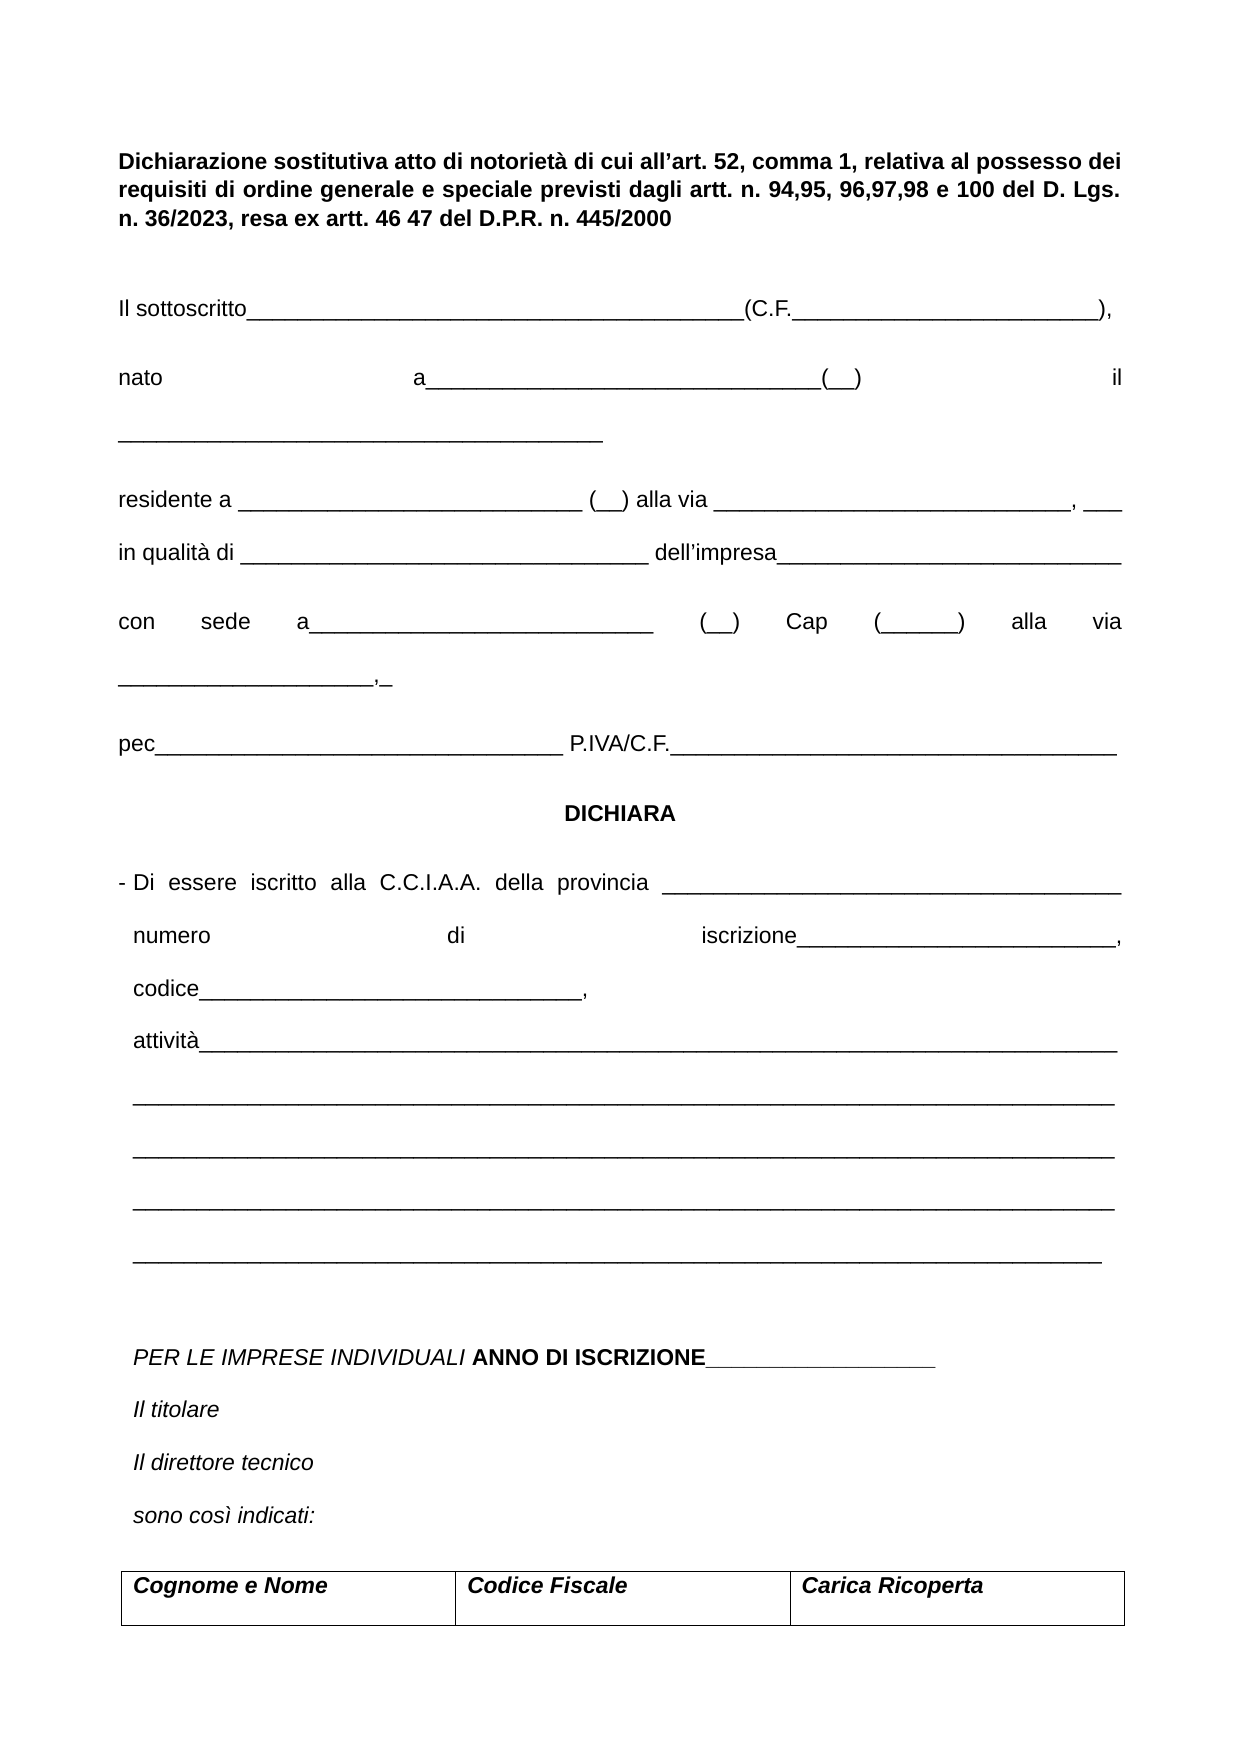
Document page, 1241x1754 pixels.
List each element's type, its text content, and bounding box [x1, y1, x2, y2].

text con sede a___________________________ (__) Cap (______) alla via ____________________,_ [118, 608, 1122, 687]
text Il sottoscritto_______________________________________(C.F.________________________), [118, 295, 1122, 321]
list PER LE IMPRESE INDIVIDUALI ANNO DI ISCRIZIONE__________________ [133, 1343, 1122, 1370]
text Dichiarazione sostitutiva atto di notorietà di cui all’art. 52, comma 1, relativa al possesso dei requisiti di ordine generale e speciale previsti dagli artt. n. 94,95, 96,97,98 e 100 del D. Lgs. n. 36/2023, resa ex artt. 46 47 del D.P.R. n. 445/2000 [118, 148, 1122, 231]
list Il titolare [133, 1396, 1122, 1422]
list sono così indicati: [133, 1502, 1122, 1528]
list attività___________________________________________________________________________________________________________________________________________________________________________________________________________________________________________________________________________________________________________________________________________________________________________________________ [133, 1027, 1122, 1264]
text residente a ___________________________ (__) alla via ____________________________, ___ in qualità di ________________________________ dell’impresa___________________________ [118, 486, 1122, 565]
list Il direttore tecnico [133, 1449, 1122, 1475]
table_header Codice Fiscale [456, 1572, 790, 1624]
table_header Carica Ricoperta [791, 1572, 1124, 1624]
text DICHIARA [118, 800, 1122, 826]
table_header Cognome e Nome [122, 1572, 455, 1624]
text pec________________________________ P.IVA/C.F.___________________________________ [118, 730, 1122, 757]
list Di essere iscritto alla C.C.I.A.A. della provincia ____________________________________ numero di iscrizione_________________________, codice______________________________, [118, 869, 1122, 1001]
text nato a_______________________________(__) il ______________________________________ [118, 364, 1122, 443]
